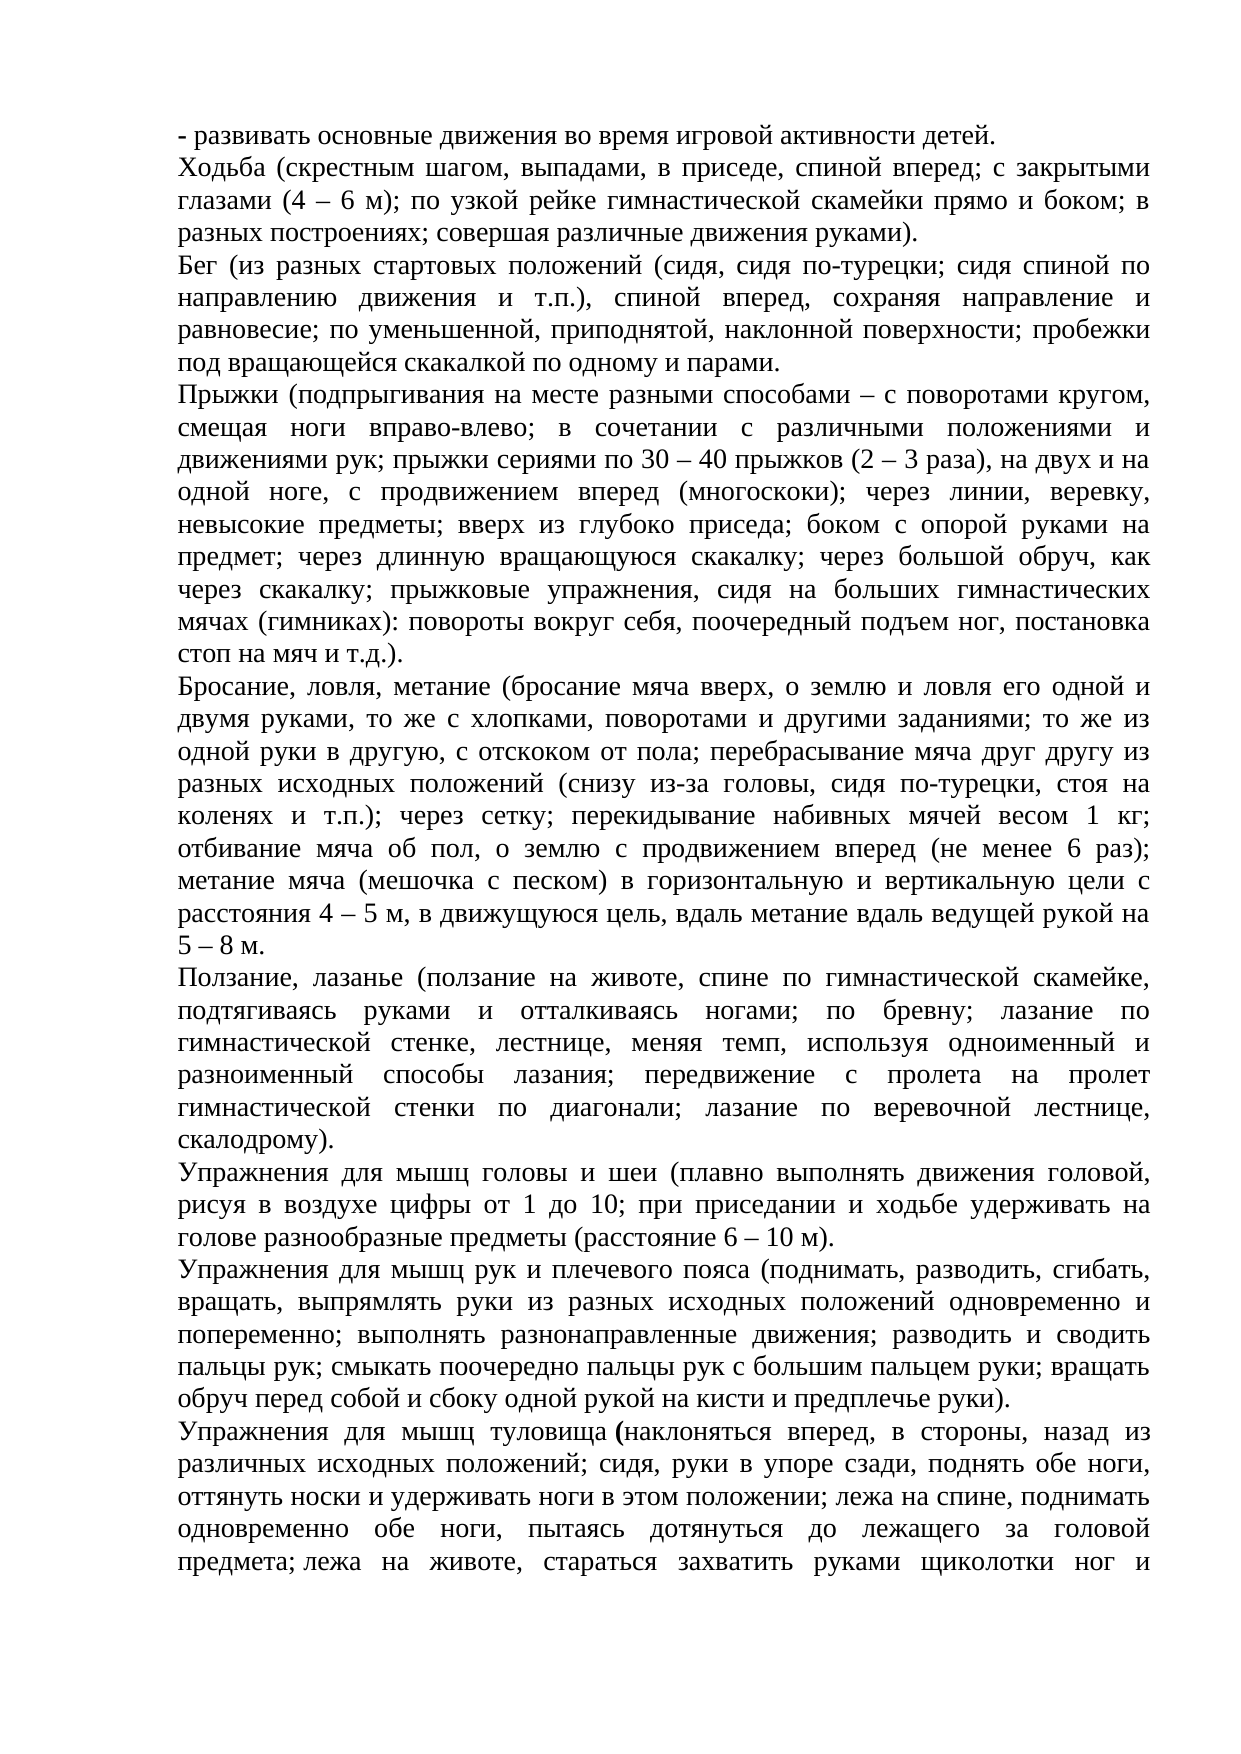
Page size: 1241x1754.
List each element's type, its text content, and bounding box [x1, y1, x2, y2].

text Упражнения для мышц рук и плечевого пояса (поднимать, разводить, сгибать, вращать, выпрямлять руки из разных исходных положений одновременно и попеременно; выполнять разнонаправленные движения; разводить и сводить пальцы рук; смыкать поочередно пальцы рук с большим пальцем руки; вращать обруч перед собой и сбоку одной рукой на кисти и предплечье руки). [177, 1252, 1152, 1414]
text - развивать основные движения во время игровой активности детей. [177, 118, 1152, 151]
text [177, 1414, 1152, 1576]
text Ползание, лазанье (ползание на животе, спине по гимнастической скамейке, подтягиваясь руками и отталкиваясь ногами; по бревну; лазание по гимнастической стенке, лестнице, меняя темп, используя одноименный и разноименный способы лазания; передвижение с пролета на пролет гимнастической стенки по диагонали; лазание по веревочной лестнице, скалодрому). [177, 960, 1152, 1155]
text Бросание, ловля, метание (бросание мяча вверх, о землю и ловля его одной и двумя руками, то же с хлопками, поворотами и другими заданиями; то же из одной руки в другую, с отскоком от пола; перебрасывание мяча друг другу из разных исходных положений (снизу из-за головы, сидя по-турецки, стоя на коленях и т.п.); через сетку; перекидывание набивных мячей весом 1 кг; отбивание мяча об пол, о землю с продвижением вперед (не менее 6 раз); метание мяча (мешочка с песком) в горизонтальную и вертикальную цели с расстояния 4 – 5 м, в движущуюся цель, вдаль метание вдаль ведущей рукой на 5 – 8 м. [177, 669, 1152, 960]
text Упражнения для мышц головы и шеи (плавно выполнять движения головой, рисуя в воздухе цифры от 1 до 10; при приседании и ходьбе удерживать на голове разнообразные предметы (расстояние 6 – 10 м). [177, 1155, 1152, 1252]
text Бег (из разных стартовых положений (сидя, сидя по-турецки; сидя спиной по направлению движения и т.п.), спиной вперед, сохраняя направление и равновесие; по уменьшенной, приподнятой, наклонной поверхности; пробежки под вращающейся скакалкой по одному и парами. [177, 248, 1152, 377]
text Ходьба (скрестным шагом, выпадами, в приседе, спиной вперед; с закрытыми глазами (4 – 6 м); по узкой рейке гимнастической скамейки прямо и боком; в разных построениях; совершая различные движения руками). [177, 151, 1152, 248]
text Прыжки (подпрыгивания на месте разными способами – с поворотами кругом, смещая ноги вправо-влево; в сочетании с различными положениями и движениями рук; прыжки сериями по 30 – 40 прыжков (2 – 3 раза), на двух и на одной ноге, с продвижением вперед (многоскоки); через линии, веревку, невысокие предметы; вверх из глубоко приседа; боком с опорой руками на предмет; через длинную вращающуюся скакалку; через большой обруч, как через скакалку; прыжковые упражнения, сидя на больших гимнастических мячах (гимниках): повороты вокруг себя, поочередный подъем ног, постановка стоп на мяч и т.д.). [177, 377, 1152, 669]
